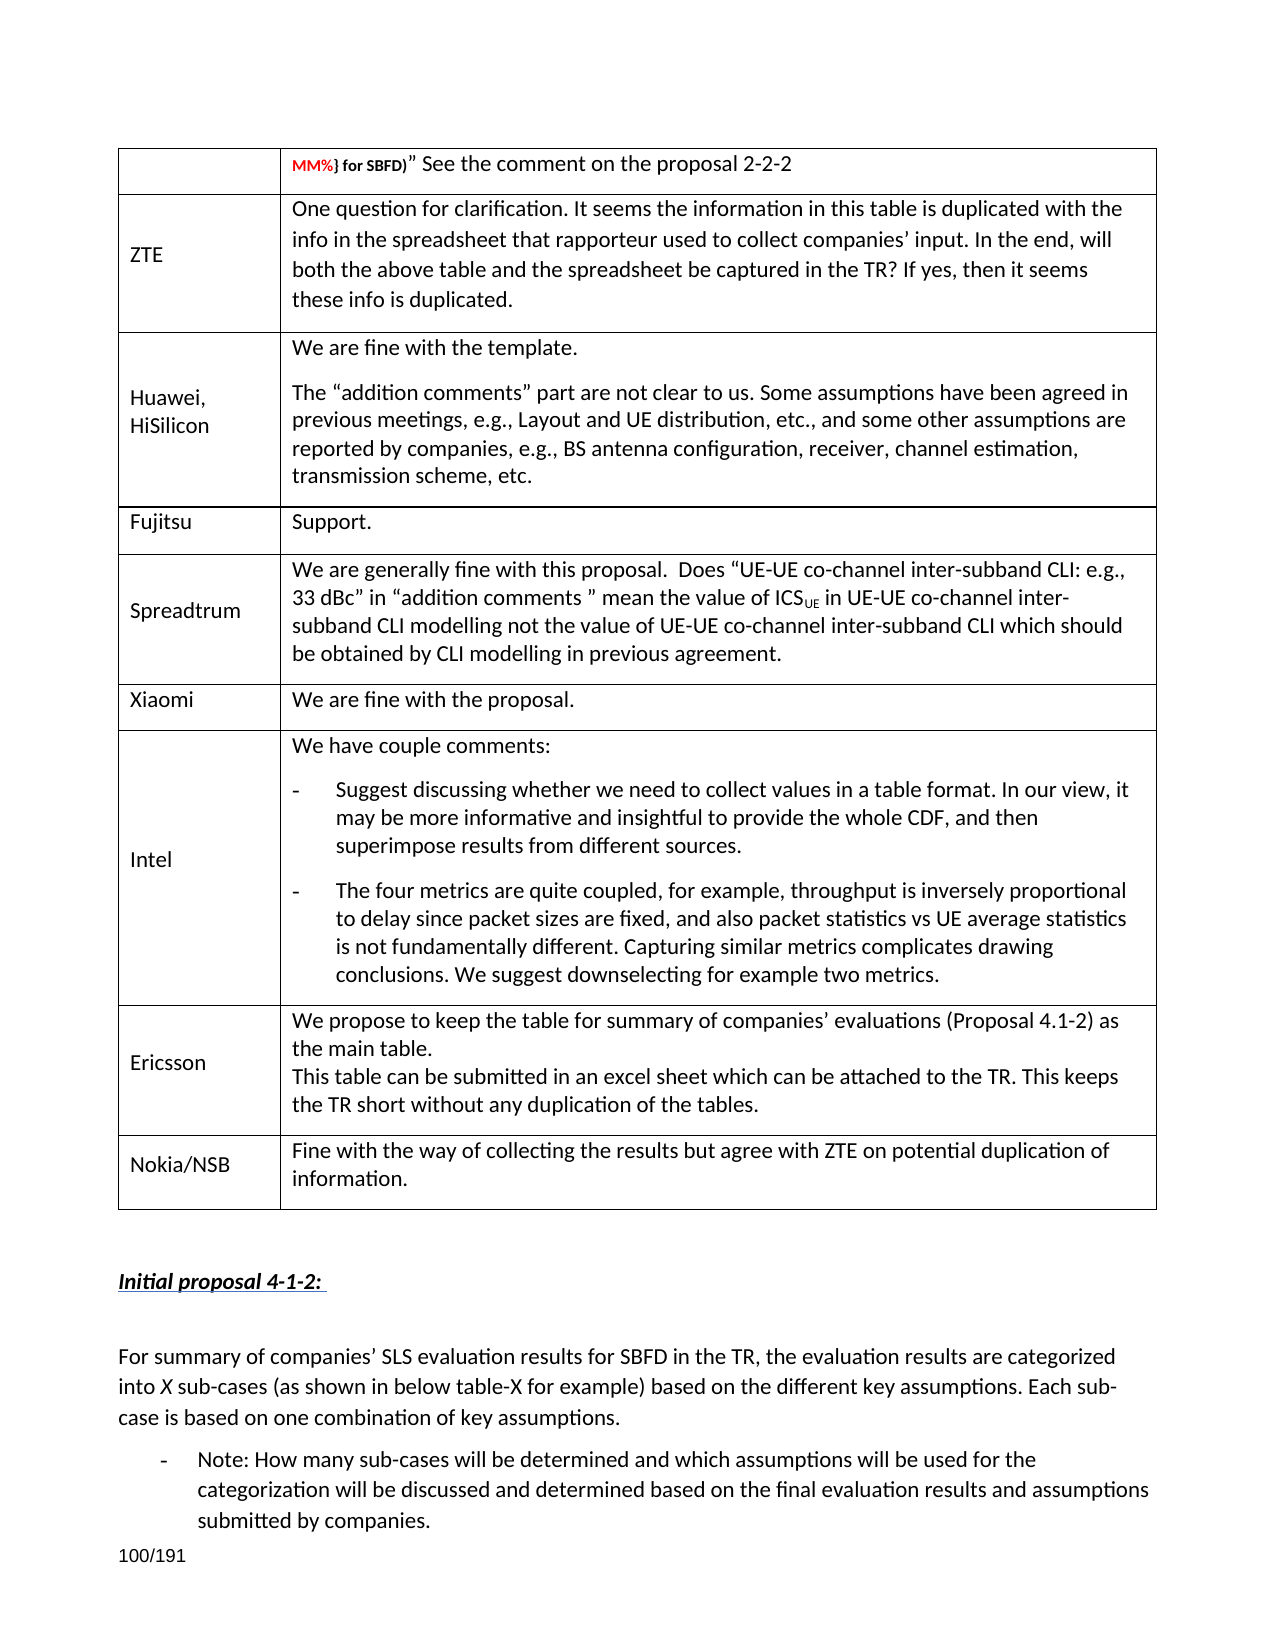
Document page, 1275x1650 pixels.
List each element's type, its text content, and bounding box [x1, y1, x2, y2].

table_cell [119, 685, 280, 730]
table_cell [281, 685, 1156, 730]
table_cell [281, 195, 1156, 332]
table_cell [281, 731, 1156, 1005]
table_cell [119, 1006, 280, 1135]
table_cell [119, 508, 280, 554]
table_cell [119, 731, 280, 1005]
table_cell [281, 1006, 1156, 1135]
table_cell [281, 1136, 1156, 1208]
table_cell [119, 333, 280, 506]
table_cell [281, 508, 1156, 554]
text For summary of companies’ SLS evaluation results for SBFD in the TR, the evaluation results are categorized into X sub-cases (as shown in below table-X for example) based on the different key assumptions. Each sub-case is based on one combination of key assumptions. [118, 1342, 1157, 1431]
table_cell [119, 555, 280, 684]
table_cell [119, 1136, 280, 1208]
text Initial proposal 4-1-2: [118, 1267, 1157, 1295]
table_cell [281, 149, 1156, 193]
list Note: How many sub-cases will be determined and which assumptions will be used for the categorization will be discussed and determined based on the final evaluation results and assumptions submitted by companies. [160, 1445, 1157, 1534]
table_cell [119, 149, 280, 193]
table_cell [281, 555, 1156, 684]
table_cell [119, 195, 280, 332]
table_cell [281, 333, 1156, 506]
